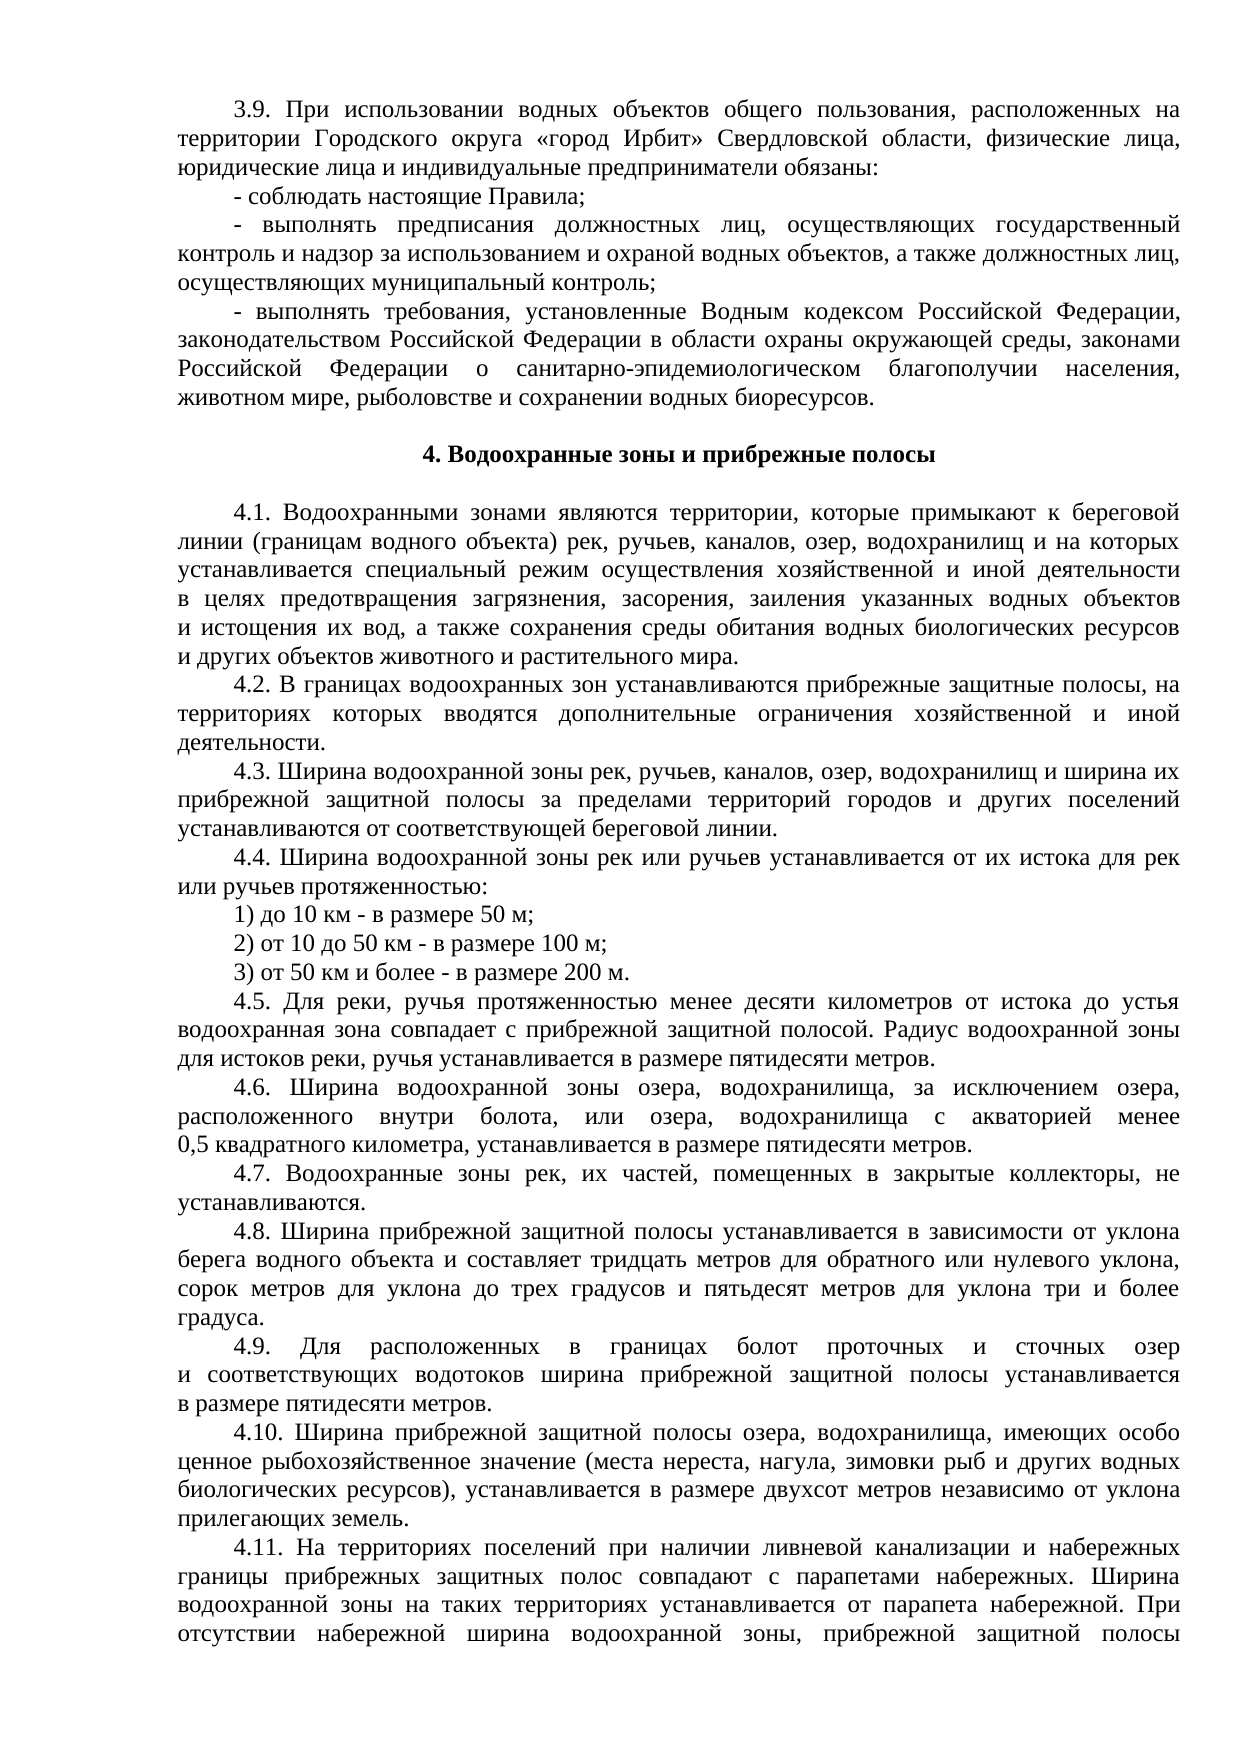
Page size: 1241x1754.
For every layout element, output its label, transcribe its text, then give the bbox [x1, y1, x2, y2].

text 4.1. Водоохранными зонами являются территории, которые примыкают к береговой линии (границам водного объекта) рек, ручьев, каналов, озер, водохранилищ и на которых устанавливается специальный режим осуществления хозяйственной и иной деятельности в целях предотвращения загрязнения, засорения, заиления указанных водных объектов и истощения их вод, а также сохранения среды обитания водных биологических ресурсов и других объектов животного и растительного мира. [177, 497, 1181, 669]
text - соблюдать настоящие Правила; [177, 181, 1181, 209]
text 4.2. В границах водоохранных зон устанавливаются прибрежные защитные полосы, на территориях которых вводятся дополнительные ограничения хозяйственной и иной деятельности. [177, 669, 1181, 756]
text 4.6. Ширина водоохранной зоны озера, водохранилища, за исключением озера, расположенного внутри болота, или озера, водохранилища с акваторией менее 0,5 квадратного километра, устанавливается в размере пятидесяти метров. [177, 1072, 1181, 1158]
text 1) до 10 км - в размере 50 м; [177, 899, 1181, 928]
text 3) от 50 км и более - в размере 200 м. [177, 957, 1181, 986]
text 4.4. Ширина водоохранной зоны рек или ручьев устанавливается от их истока для рек или ручьев протяженностью: [177, 842, 1181, 899]
text 2) от 10 до 50 км - в размере 100 м; [177, 928, 1181, 957]
text 4.7. Водоохранные зоны рек, их частей, помещенных в закрытые коллекторы, не устанавливаются. [177, 1158, 1181, 1216]
text - выполнять предписания должностных лиц, осуществляющих государственный контроль и надзор за использованием и охраной водных объектов, а также должностных лиц, осуществляющих муниципальный контроль; [177, 209, 1181, 296]
text 4.3. Ширина водоохранной зоны рек, ручьев, каналов, озер, водохранилищ и ширина их прибрежной защитной полосы за пределами территорий городов и других поселений устанавливаются от соответствующей береговой линии. [177, 756, 1181, 842]
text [177, 1532, 1181, 1647]
text 4.9. Для расположенных в границах болот проточных и сточных озер и соответствующих водотоков ширина прибрежной защитной полосы устанавливается в размере пятидесяти метров. [177, 1331, 1181, 1417]
text 3.9. При использовании водных объектов общего пользования, расположенных на территории Городского округа «город Ирбит» Свердловской области, физические лица, юридические лица и индивидуальные предприниматели обязаны: [177, 94, 1181, 181]
text 4.10. Ширина прибрежной защитной полосы озера, водохранилища, имеющих особо ценное рыбохозяйственное значение (места нереста, нагула, зимовки рыб и других водных биологических ресурсов), устанавливается в размере двухсот метров независимо от уклона прилегающих земель. [177, 1417, 1181, 1532]
text 4.8. Ширина прибрежной защитной полосы устанавливается в зависимости от уклона берега водного объекта и составляет тридцать метров для обратного или нулевого уклона, сорок метров для уклона до трех градусов и пятьдесят метров для уклона три и более градуса. [177, 1216, 1181, 1331]
text - выполнять требования, установленные Водным кодексом Российской Федерации, законодательством Российской Федерации в области охраны окружающей среды, законами Российской Федерации о санитарно-эпидемиологическом благополучии населения, животном мире, рыболовстве и сохранении водных биоресурсов. [177, 296, 1181, 411]
text 4.5. Для реки, ручья протяженностью менее десяти километров от истока до устья водоохранная зона совпадает с прибрежной защитной полосой. Радиус водоохранной зоны для истоков реки, ручья устанавливается в размере пятидесяти метров. [177, 986, 1181, 1072]
title 4. Водоохранные зоны и прибрежные полосы [177, 439, 1181, 468]
